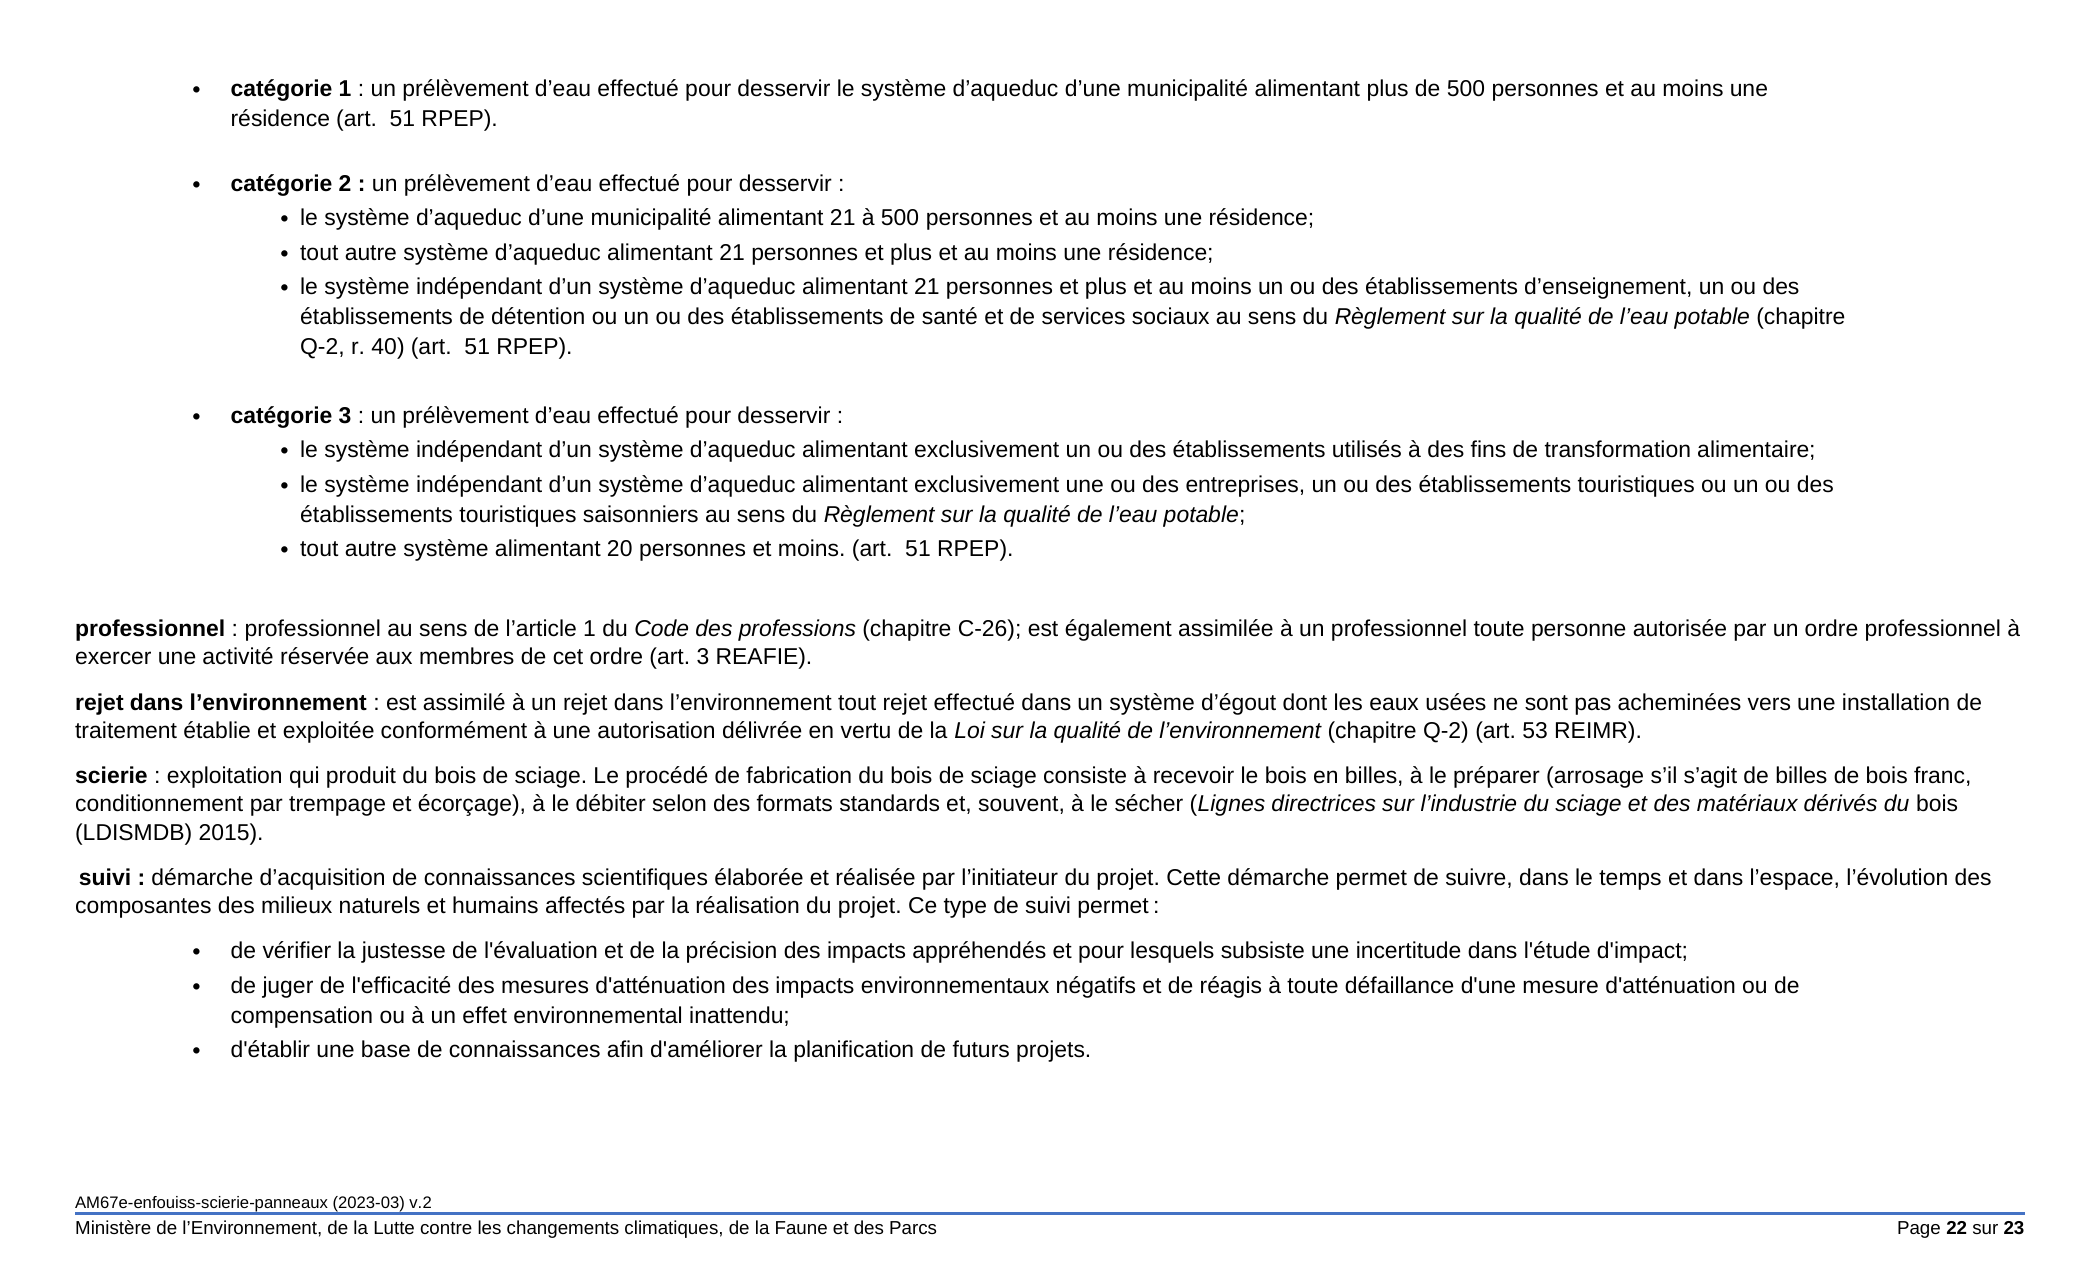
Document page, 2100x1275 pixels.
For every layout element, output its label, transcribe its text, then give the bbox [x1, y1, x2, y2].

list le système indépendant d’un système d’aqueduc alimentant exclusivement un ou des établissements utilisés à des fins de transformation alimentaire; [281, 436, 1848, 463]
list le système d’aqueduc d’une municipalité alimentant 21 à 500 personnes et au moins une résidence; [281, 204, 1848, 231]
list le système indépendant d’un système d’aqueduc alimentant 21 personnes et plus et au moins un ou des établissements d’enseignement, un ou des établissements de détention ou un ou des établissements de santé et de services sociaux au sens du Règlement sur la qualité de l’eau potable (chapitre Q-2, r. 40) (art. 51 RPEP). [281, 273, 1848, 360]
text scierie : exploitation qui produit du bois de sciage. Le procédé de fabrication du bois de sciage consiste à recevoir le bois en billes, à le préparer (arrosage s’il s’agit de billes de bois franc, conditionnement par trempage et écorçage), à le débiter selon des formats standards et, souvent, à le sécher (Lignes directrices sur l’industrie du sciage et des matériaux dérivés du bois (LDISMDB) 2015). [75, 762, 2025, 845]
list de juger de l'efficacité des mesures d'atténuation des impacts environnementaux négatifs et de réagis à toute défaillance d'une mesure d'atténuation ou de compensation ou à un effet environnemental inattendu; [193, 972, 1848, 1028]
list catégorie 1 : un prélèvement d’eau effectué pour desservir le système d’aqueduc d’une municipalité alimentant plus de 500 personnes et au moins une résidence (art. 51 RPEP). [193, 75, 1848, 162]
list de vérifier la justesse de l'évaluation et de la précision des impacts appréhendés et pour lesquels subsiste une incertitude dans l'étude d'impact; [193, 937, 1848, 964]
text professionnel : professionnel au sens de l’article 1 du Code des professions (chapitre C-26); est également assimilée à un professionnel toute personne autorisée par un ordre professionnel à exercer une activité réservée aux membres de cet ordre (art. 3 REAFIE). [75, 615, 2025, 670]
text rejet dans l’environnement : est assimilé à un rejet dans l’environnement tout rejet effectué dans un système d’égout dont les eaux usées ne sont pas acheminées vers une installation de traitement établie et exploitée conformément à une autorisation délivrée en vertu de la Loi sur la qualité de l’environnement (chapitre Q-2) (art. 53 REIMR). [75, 688, 2025, 743]
list d'établir une base de connaissances afin d'améliorer la planification de futurs projets. [193, 1036, 1848, 1063]
list catégorie 2 : un prélèvement d’eau effectué pour desservir : [193, 170, 1848, 196]
list tout autre système alimentant 20 personnes et moins. (art. 51 RPEP). [281, 535, 1848, 562]
list catégorie 3 : un prélèvement d’eau effectué pour desservir : [193, 402, 1848, 428]
list tout autre système d’aqueduc alimentant 21 personnes et plus et au moins une résidence; [281, 238, 1848, 265]
text suivi : démarche d’acquisition de connaissances scientifiques élaborée et réalisée par l’initiateur du projet. Cette démarche permet de suivre, dans le temps et dans l’espace, l’évolution des composantes des milieux naturels et humains affectés par la réalisation du projet. Ce type de suivi permet : [75, 864, 2025, 919]
list le système indépendant d’un système d’aqueduc alimentant exclusivement une ou des entreprises, un ou des établissements touristiques ou un ou des établissements touristiques saisonniers au sens du Règlement sur la qualité de l’eau potable; [281, 471, 1848, 527]
